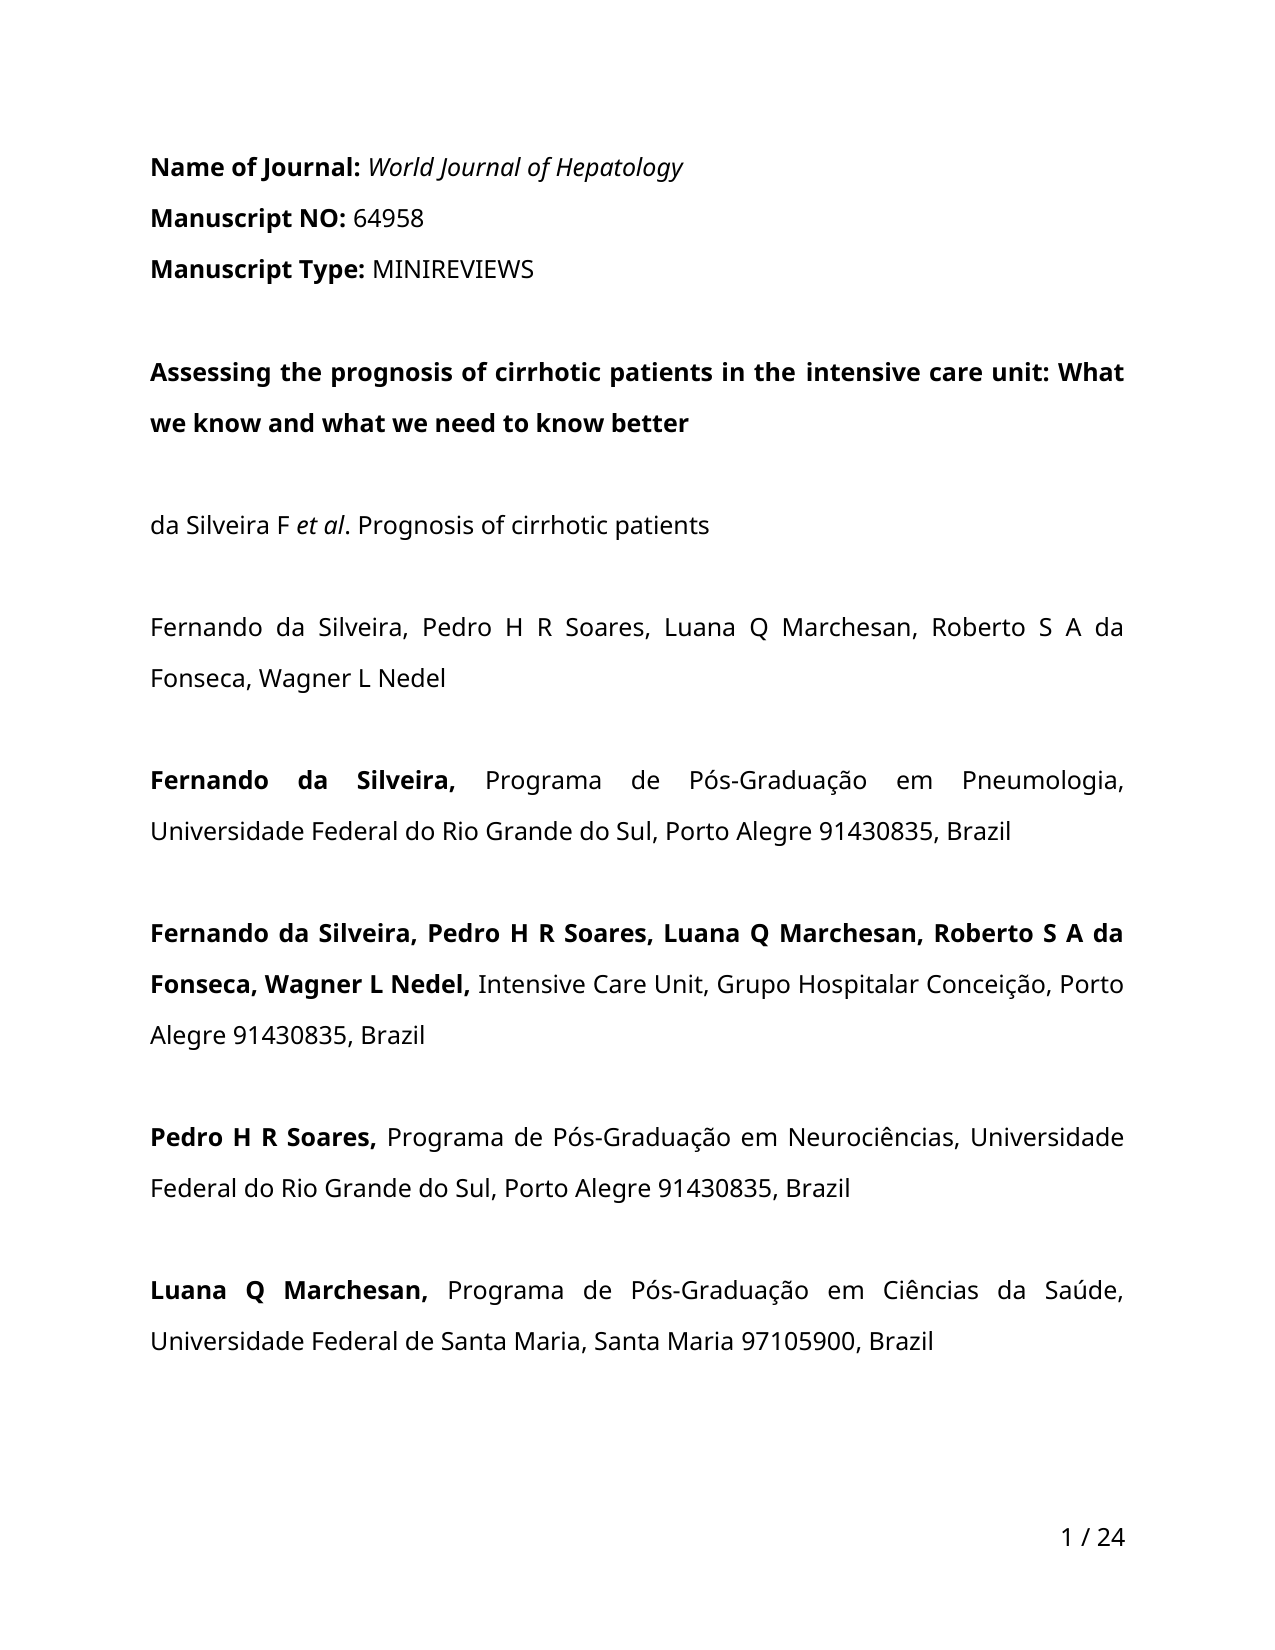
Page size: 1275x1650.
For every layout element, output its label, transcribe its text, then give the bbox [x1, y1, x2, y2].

text Manuscript Type: MINIREVIEWS [150, 252, 1125, 286]
text Fernando da Silveira, Pedro H R Soares, Luana Q Marchesan, Roberto S A da Fonseca, Wagner L Nedel [150, 609, 1125, 694]
text Fernando da Silveira, Pedro H R Soares, Luana Q Marchesan, Roberto S A da Fonseca, Wagner L Nedel, Intensive Care Unit, Grupo Hospitalar Conceição, Porto Alegre 91430835, Brazil [150, 916, 1125, 1052]
text Pedro H R Soares, Programa de Pós-Graduação em Neurociências, Universidade Federal do Rio Grande do Sul, Porto Alegre 91430835, Brazil [150, 1120, 1125, 1205]
text da Silveira F et al. Prognosis of cirrhotic patients [150, 507, 1125, 541]
text Fernando da Silveira, Programa de Pós-Graduação em Pneumologia, Universidade Federal do Rio Grande do Sul, Porto Alegre 91430835, Brazil [150, 762, 1125, 848]
text Luana Q Marchesan, Programa de Pós-Graduação em Ciências da Saúde, Universidade Federal de Santa Maria, Santa Maria 97105900, Brazil [150, 1273, 1125, 1358]
text Name of Journal: World Journal of Hepatology [150, 150, 1125, 184]
text Manuscript NO: 64958 [150, 201, 1125, 235]
text Assessing the prognosis of cirrhotic patients in the intensive care unit: What we know and what we need to know better [150, 354, 1125, 439]
